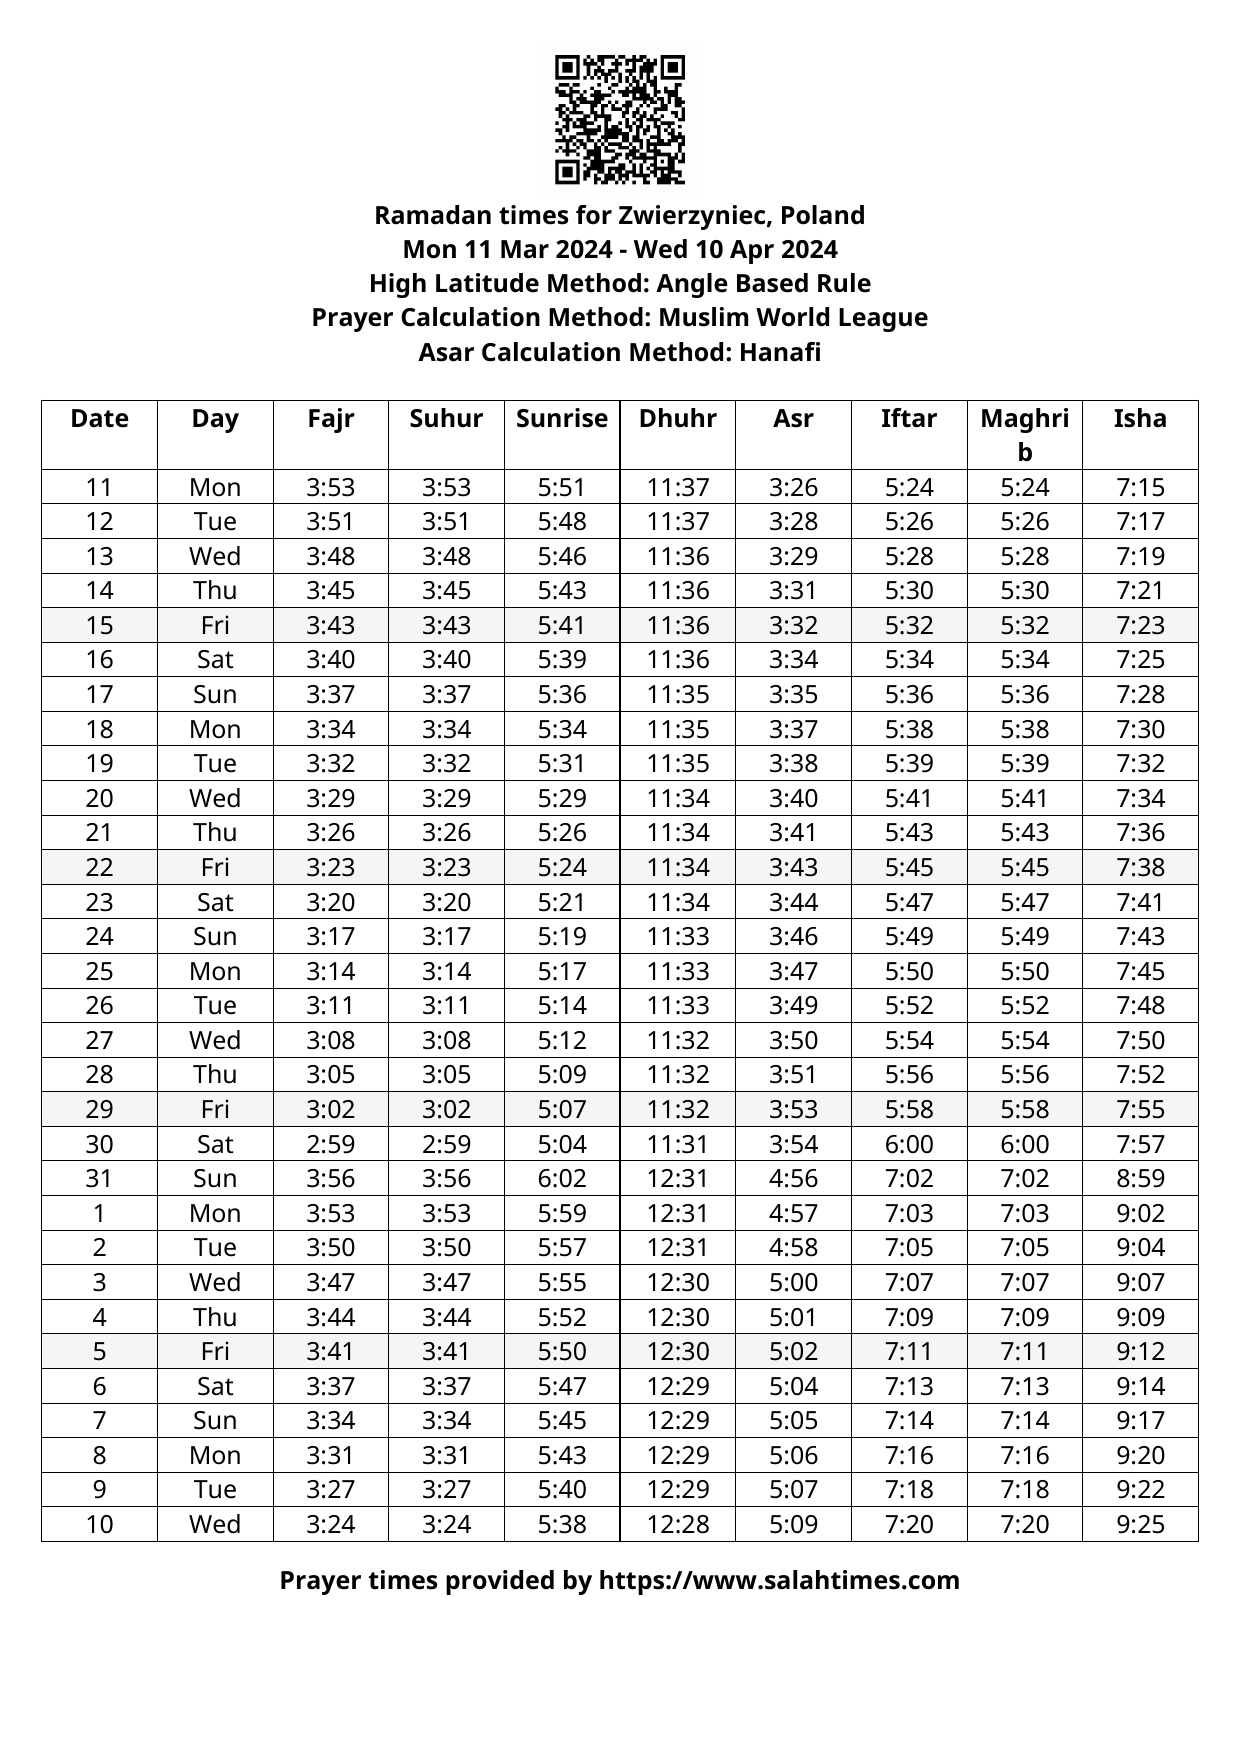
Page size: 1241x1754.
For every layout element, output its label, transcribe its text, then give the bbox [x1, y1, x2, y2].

table_cell 7:02 [852, 1161, 967, 1195]
table_cell 7:30 [1083, 712, 1198, 745]
table_cell 27 [42, 1023, 157, 1057]
table_cell 3:26 [389, 816, 504, 849]
table_cell 3:37 [389, 1369, 504, 1402]
table_cell 11:36 [621, 608, 735, 642]
table_cell 3:31 [274, 1438, 388, 1472]
table_cell 5:36 [968, 677, 1082, 711]
table_cell 7:15 [1083, 470, 1198, 503]
table_cell 7:20 [852, 1507, 967, 1541]
table_cell 11:34 [621, 781, 735, 814]
table_cell 5:47 [968, 885, 1082, 918]
table_cell 3:35 [736, 677, 851, 711]
table_cell Tue [158, 989, 273, 1022]
table_cell Sun [158, 677, 273, 711]
table_cell 5:06 [736, 1438, 851, 1472]
table_cell Tue [158, 504, 273, 538]
text High Latitude Method: Angle Based Rule [42, 266, 1198, 300]
table_cell Sat [158, 643, 273, 676]
table_cell 7:50 [1083, 1023, 1198, 1057]
table_cell 3:08 [389, 1023, 504, 1057]
table_cell 12:28 [621, 1507, 735, 1541]
table_cell 3:14 [274, 954, 388, 987]
table_cell 26 [42, 989, 157, 1022]
table_cell 5:02 [736, 1334, 851, 1368]
table_cell 5:50 [852, 954, 967, 987]
table_cell 3:53 [736, 1092, 851, 1126]
table_cell 22 [42, 850, 157, 884]
table_cell 5:14 [505, 989, 619, 1022]
table_cell Sun [158, 1161, 273, 1195]
table_cell 12 [42, 504, 157, 538]
table_cell 3:40 [274, 643, 388, 676]
table_cell 11:35 [621, 677, 735, 711]
table_cell 5:00 [736, 1265, 851, 1299]
table_cell 3:51 [389, 504, 504, 538]
table_cell 5:28 [968, 539, 1082, 572]
table_cell 9:02 [1083, 1196, 1198, 1229]
table_cell 2:59 [389, 1127, 504, 1160]
picture [542, 41, 699, 198]
table_cell 7:21 [1083, 574, 1198, 607]
table_cell 6 [42, 1369, 157, 1402]
table_cell 7:18 [968, 1473, 1082, 1506]
table_cell 5:26 [852, 504, 967, 538]
table_cell 3:41 [736, 816, 851, 849]
table_cell 3:44 [736, 885, 851, 918]
table_cell 3:53 [389, 1196, 504, 1229]
table_cell 20 [42, 781, 157, 814]
table_cell 3:17 [389, 919, 504, 953]
table_cell 3:26 [274, 816, 388, 849]
table_cell 12:29 [621, 1369, 735, 1402]
table_cell Sat [158, 1127, 273, 1160]
table_cell 7:13 [852, 1369, 967, 1402]
table_header Fajr [274, 401, 388, 469]
table_cell 3:17 [274, 919, 388, 953]
table_cell 7:03 [852, 1196, 967, 1229]
table_cell 5:32 [852, 608, 967, 642]
table_cell 3:34 [274, 1404, 388, 1437]
table_cell 5:43 [505, 1438, 619, 1472]
table_cell 3:20 [274, 885, 388, 918]
table_cell 3:38 [736, 746, 851, 780]
table_cell 5:38 [505, 1507, 619, 1541]
table_cell Tue [158, 1231, 273, 1264]
table_cell 19 [42, 746, 157, 780]
table_cell 5:57 [505, 1231, 619, 1264]
table_cell 7:25 [1083, 643, 1198, 676]
table_cell 3:45 [274, 574, 388, 607]
table_cell 9:07 [1083, 1265, 1198, 1299]
table_cell 7:34 [1083, 781, 1198, 814]
table_cell 30 [42, 1127, 157, 1160]
table_cell Wed [158, 1507, 273, 1541]
table_cell 3:23 [389, 850, 504, 884]
table_cell 3:43 [274, 608, 388, 642]
table_cell 3:28 [736, 504, 851, 538]
table_cell 5:47 [852, 885, 967, 918]
table_cell Mon [158, 954, 273, 987]
table_cell 7:57 [1083, 1127, 1198, 1160]
table_cell 9:09 [1083, 1300, 1198, 1333]
table_cell 11:36 [621, 574, 735, 607]
table_cell 11:31 [621, 1127, 735, 1160]
table_cell 6:00 [968, 1127, 1082, 1160]
table_cell 3:50 [274, 1231, 388, 1264]
table_cell 3:11 [274, 989, 388, 1022]
table_cell 7:41 [1083, 885, 1198, 918]
table_cell 5:26 [505, 816, 619, 849]
table_cell 11:33 [621, 919, 735, 953]
table_cell 3:43 [736, 850, 851, 884]
table_cell 5:54 [968, 1023, 1082, 1057]
table_cell Thu [158, 1058, 273, 1091]
table_header Iftar [852, 401, 967, 469]
table_cell 18 [42, 712, 157, 745]
table_cell 7:16 [968, 1438, 1082, 1472]
table_cell 5:48 [505, 504, 619, 538]
table_cell 3:23 [274, 850, 388, 884]
table_cell 5:45 [505, 1404, 619, 1437]
table_cell 3:53 [389, 470, 504, 503]
table_cell 3:20 [389, 885, 504, 918]
table_cell 7:28 [1083, 677, 1198, 711]
table_cell 3:32 [389, 746, 504, 780]
table_cell Tue [158, 746, 273, 780]
table_cell 3:37 [274, 677, 388, 711]
table_cell 5:41 [852, 781, 967, 814]
table_cell 5:28 [852, 539, 967, 572]
text Ramadan times for Zwierzyniec, Poland [42, 198, 1198, 232]
table_cell 3:47 [274, 1265, 388, 1299]
table_header Dhuhr [621, 401, 735, 469]
table_cell 7:11 [852, 1334, 967, 1368]
table_cell 7:14 [968, 1404, 1082, 1437]
table_cell 3:34 [274, 712, 388, 745]
table_cell 3:47 [389, 1265, 504, 1299]
table_cell 5:01 [736, 1300, 851, 1333]
table_cell 9:20 [1083, 1438, 1198, 1472]
table_cell 5:52 [968, 989, 1082, 1022]
table_cell 5:34 [968, 643, 1082, 676]
table_cell 3:32 [274, 746, 388, 780]
table_cell Mon [158, 470, 273, 503]
text Mon 11 Mar 2024 - Wed 10 Apr 2024 [42, 232, 1198, 266]
table_cell 3:11 [389, 989, 504, 1022]
table_cell 7 [42, 1404, 157, 1437]
table_cell 2 [42, 1231, 157, 1264]
table_header Asr [736, 401, 851, 469]
table_cell 5:43 [852, 816, 967, 849]
table_cell 5:29 [505, 781, 619, 814]
table_cell 5:47 [505, 1369, 619, 1402]
table_cell 7:38 [1083, 850, 1198, 884]
table_cell Wed [158, 1265, 273, 1299]
table_cell 11:34 [621, 816, 735, 849]
table_cell 5:58 [852, 1092, 967, 1126]
table_cell Mon [158, 712, 273, 745]
table_cell 3:53 [274, 470, 388, 503]
table_cell 4:58 [736, 1231, 851, 1264]
table_cell 5:26 [968, 504, 1082, 538]
table_cell 11:33 [621, 954, 735, 987]
table_cell 3:27 [274, 1473, 388, 1506]
table_cell 9:14 [1083, 1369, 1198, 1402]
table_cell 5:04 [736, 1369, 851, 1402]
table_cell 9:17 [1083, 1404, 1198, 1437]
table_cell Mon [158, 1438, 273, 1472]
table_cell 5:04 [505, 1127, 619, 1160]
table_cell Thu [158, 1300, 273, 1333]
table_cell 5:09 [736, 1507, 851, 1541]
table_header Sunrise [505, 401, 619, 469]
table_cell 5:39 [852, 746, 967, 780]
table_cell 29 [42, 1092, 157, 1126]
table_cell 3:34 [736, 643, 851, 676]
table_cell 3:34 [389, 1404, 504, 1437]
table_cell 3:29 [274, 781, 388, 814]
table_cell 9 [42, 1473, 157, 1506]
table_cell Fri [158, 608, 273, 642]
table_cell 11:36 [621, 539, 735, 572]
table_cell 7:52 [1083, 1058, 1198, 1091]
table_cell 5:12 [505, 1023, 619, 1057]
table_cell 9:22 [1083, 1473, 1198, 1506]
table_cell 11:33 [621, 989, 735, 1022]
table_cell 5:24 [968, 470, 1082, 503]
table_cell 7:23 [1083, 608, 1198, 642]
table_cell Sun [158, 1404, 273, 1437]
table_cell 7:09 [968, 1300, 1082, 1333]
table_cell 12:31 [621, 1161, 735, 1195]
table_cell 3:54 [736, 1127, 851, 1160]
table_cell Thu [158, 816, 273, 849]
table_cell 4:56 [736, 1161, 851, 1195]
table_cell 3:53 [274, 1196, 388, 1229]
table_cell 3:45 [389, 574, 504, 607]
text Prayer times provided by https://www.salahtimes.com [42, 1563, 1198, 1597]
table_header Maghrib [968, 401, 1082, 469]
table_cell 12:31 [621, 1231, 735, 1264]
table_cell 15 [42, 608, 157, 642]
table_cell 5:55 [505, 1265, 619, 1299]
table_cell 5:52 [852, 989, 967, 1022]
table_cell 8:59 [1083, 1161, 1198, 1195]
table_cell 17 [42, 677, 157, 711]
table_cell Mon [158, 1196, 273, 1229]
table_cell 5 [42, 1334, 157, 1368]
table_cell 12:30 [621, 1265, 735, 1299]
table_cell 5:50 [505, 1334, 619, 1368]
table_cell 14 [42, 574, 157, 607]
table_cell 9:25 [1083, 1507, 1198, 1541]
table_cell 9:12 [1083, 1334, 1198, 1368]
table_cell 11:32 [621, 1023, 735, 1057]
table_cell 3:56 [389, 1161, 504, 1195]
table_cell 4:57 [736, 1196, 851, 1229]
table_cell 7:17 [1083, 504, 1198, 538]
table_cell 3:27 [389, 1473, 504, 1506]
table_cell 24 [42, 919, 157, 953]
table_cell 7:20 [968, 1507, 1082, 1541]
table_cell 3:44 [389, 1300, 504, 1333]
table_cell 7:18 [852, 1473, 967, 1506]
text Asar Calculation Method: Hanafi [42, 334, 1198, 368]
table_cell 7:09 [852, 1300, 967, 1333]
table_cell 11:34 [621, 850, 735, 884]
table_cell 5:43 [968, 816, 1082, 849]
table_cell 28 [42, 1058, 157, 1091]
table_cell 3 [42, 1265, 157, 1299]
table_cell Fri [158, 850, 273, 884]
table_cell 5:24 [852, 470, 967, 503]
table_cell 2:59 [274, 1127, 388, 1160]
table_cell 5:45 [968, 850, 1082, 884]
table_cell 3:47 [736, 954, 851, 987]
table_cell 11 [42, 470, 157, 503]
table_cell 7:36 [1083, 816, 1198, 849]
table_cell 5:32 [968, 608, 1082, 642]
table_cell 23 [42, 885, 157, 918]
table_cell 1 [42, 1196, 157, 1229]
table_cell 5:51 [505, 470, 619, 503]
table_cell 3:02 [274, 1092, 388, 1126]
table_cell 9:04 [1083, 1231, 1198, 1264]
table_cell 3:41 [389, 1334, 504, 1368]
table_cell 7:16 [852, 1438, 967, 1472]
table_cell 3:05 [389, 1058, 504, 1091]
table_header Suhur [389, 401, 504, 469]
table_cell 12:29 [621, 1473, 735, 1506]
table_cell 7:43 [1083, 919, 1198, 953]
table_cell 5:36 [505, 677, 619, 711]
table_cell 11:34 [621, 885, 735, 918]
table_cell 3:40 [736, 781, 851, 814]
table_cell 7:14 [852, 1404, 967, 1437]
table_cell 12:29 [621, 1438, 735, 1472]
table_cell 5:24 [505, 850, 619, 884]
table_cell 3:02 [389, 1092, 504, 1126]
table_cell 3:56 [274, 1161, 388, 1195]
table_cell 5:07 [736, 1473, 851, 1506]
table_cell 12:30 [621, 1334, 735, 1368]
table_cell 7:13 [968, 1369, 1082, 1402]
table_cell 3:31 [389, 1438, 504, 1472]
table_header Isha [1083, 401, 1198, 469]
table_cell 3:50 [389, 1231, 504, 1264]
table_cell 5:34 [505, 712, 619, 745]
table_cell 5:46 [505, 539, 619, 572]
table_cell 5:49 [852, 919, 967, 953]
table_cell 5:30 [968, 574, 1082, 607]
table_cell 3:51 [274, 504, 388, 538]
table_cell 11:32 [621, 1092, 735, 1126]
table_cell 3:43 [389, 608, 504, 642]
table_cell 5:09 [505, 1058, 619, 1091]
table_cell 5:31 [505, 746, 619, 780]
table_cell 3:24 [274, 1507, 388, 1541]
table_cell 5:54 [852, 1023, 967, 1057]
table_cell Fri [158, 1334, 273, 1368]
table_cell 3:32 [736, 608, 851, 642]
table_cell 5:38 [968, 712, 1082, 745]
table_cell 11:32 [621, 1058, 735, 1091]
table_cell 7:45 [1083, 954, 1198, 987]
table_cell 7:11 [968, 1334, 1082, 1368]
table_cell 5:43 [505, 574, 619, 607]
table_header Date [42, 401, 157, 469]
table_cell 3:40 [389, 643, 504, 676]
table_cell 11:37 [621, 470, 735, 503]
table_cell 12:29 [621, 1404, 735, 1437]
table_cell 5:30 [852, 574, 967, 607]
table_cell 5:52 [505, 1300, 619, 1333]
table_cell 5:34 [852, 643, 967, 676]
table_cell 7:07 [852, 1265, 967, 1299]
table_cell 8 [42, 1438, 157, 1472]
table_cell 5:45 [852, 850, 967, 884]
table_cell 3:05 [274, 1058, 388, 1091]
table_cell 3:37 [274, 1369, 388, 1402]
table_cell 31 [42, 1161, 157, 1195]
table_cell 6:00 [852, 1127, 967, 1160]
table_cell 6:02 [505, 1161, 619, 1195]
table_cell 5:58 [968, 1092, 1082, 1126]
table_cell 3:26 [736, 470, 851, 503]
table_cell 7:19 [1083, 539, 1198, 572]
table_cell 5:39 [505, 643, 619, 676]
table_cell 11:35 [621, 712, 735, 745]
table_cell 5:56 [968, 1058, 1082, 1091]
table_cell 3:29 [389, 781, 504, 814]
table_cell 11:36 [621, 643, 735, 676]
table_cell 3:41 [274, 1334, 388, 1368]
table_cell 21 [42, 816, 157, 849]
table_cell 5:50 [968, 954, 1082, 987]
table_cell Sat [158, 885, 273, 918]
table_cell 3:29 [736, 539, 851, 572]
table_cell 5:21 [505, 885, 619, 918]
table_cell 7:48 [1083, 989, 1198, 1022]
table_cell Sun [158, 919, 273, 953]
table_cell 5:17 [505, 954, 619, 987]
table_cell 7:05 [852, 1231, 967, 1264]
table_header Day [158, 401, 273, 469]
table_cell 7:02 [968, 1161, 1082, 1195]
table_cell 7:32 [1083, 746, 1198, 780]
table_cell 4 [42, 1300, 157, 1333]
table_cell 5:05 [736, 1404, 851, 1437]
table_cell 7:07 [968, 1265, 1082, 1299]
table_cell 5:07 [505, 1092, 619, 1126]
table_cell 5:40 [505, 1473, 619, 1506]
table_cell 12:30 [621, 1300, 735, 1333]
table_cell Tue [158, 1473, 273, 1506]
table_cell 3:24 [389, 1507, 504, 1541]
table_cell 3:31 [736, 574, 851, 607]
table_cell 11:35 [621, 746, 735, 780]
table_cell Wed [158, 539, 273, 572]
table_cell Fri [158, 1092, 273, 1126]
table_cell 3:08 [274, 1023, 388, 1057]
table_cell 3:49 [736, 989, 851, 1022]
table_cell 3:44 [274, 1300, 388, 1333]
table_cell 3:51 [736, 1058, 851, 1091]
table_cell Thu [158, 574, 273, 607]
table_cell 25 [42, 954, 157, 987]
table_cell 3:48 [389, 539, 504, 572]
table_cell 7:03 [968, 1196, 1082, 1229]
table_cell 16 [42, 643, 157, 676]
table_cell 5:41 [968, 781, 1082, 814]
table_cell 11:37 [621, 504, 735, 538]
table_cell 7:55 [1083, 1092, 1198, 1126]
table_cell 5:41 [505, 608, 619, 642]
table_cell Sat [158, 1369, 273, 1402]
table_cell 5:19 [505, 919, 619, 953]
table_cell 10 [42, 1507, 157, 1541]
table_cell 3:37 [389, 677, 504, 711]
table_cell Wed [158, 781, 273, 814]
table_cell 3:50 [736, 1023, 851, 1057]
table_cell 5:49 [968, 919, 1082, 953]
table_cell Wed [158, 1023, 273, 1057]
table_cell 5:56 [852, 1058, 967, 1091]
table_cell 3:34 [389, 712, 504, 745]
table_cell 12:31 [621, 1196, 735, 1229]
text Prayer Calculation Method: Muslim World League [42, 300, 1198, 334]
table_cell 13 [42, 539, 157, 572]
table_cell 3:48 [274, 539, 388, 572]
table_cell 3:14 [389, 954, 504, 987]
table_cell 3:37 [736, 712, 851, 745]
table_cell 5:39 [968, 746, 1082, 780]
table_cell 5:36 [852, 677, 967, 711]
table_cell 3:46 [736, 919, 851, 953]
table_cell 7:05 [968, 1231, 1082, 1264]
table_cell 5:59 [505, 1196, 619, 1229]
table_cell 5:38 [852, 712, 967, 745]
